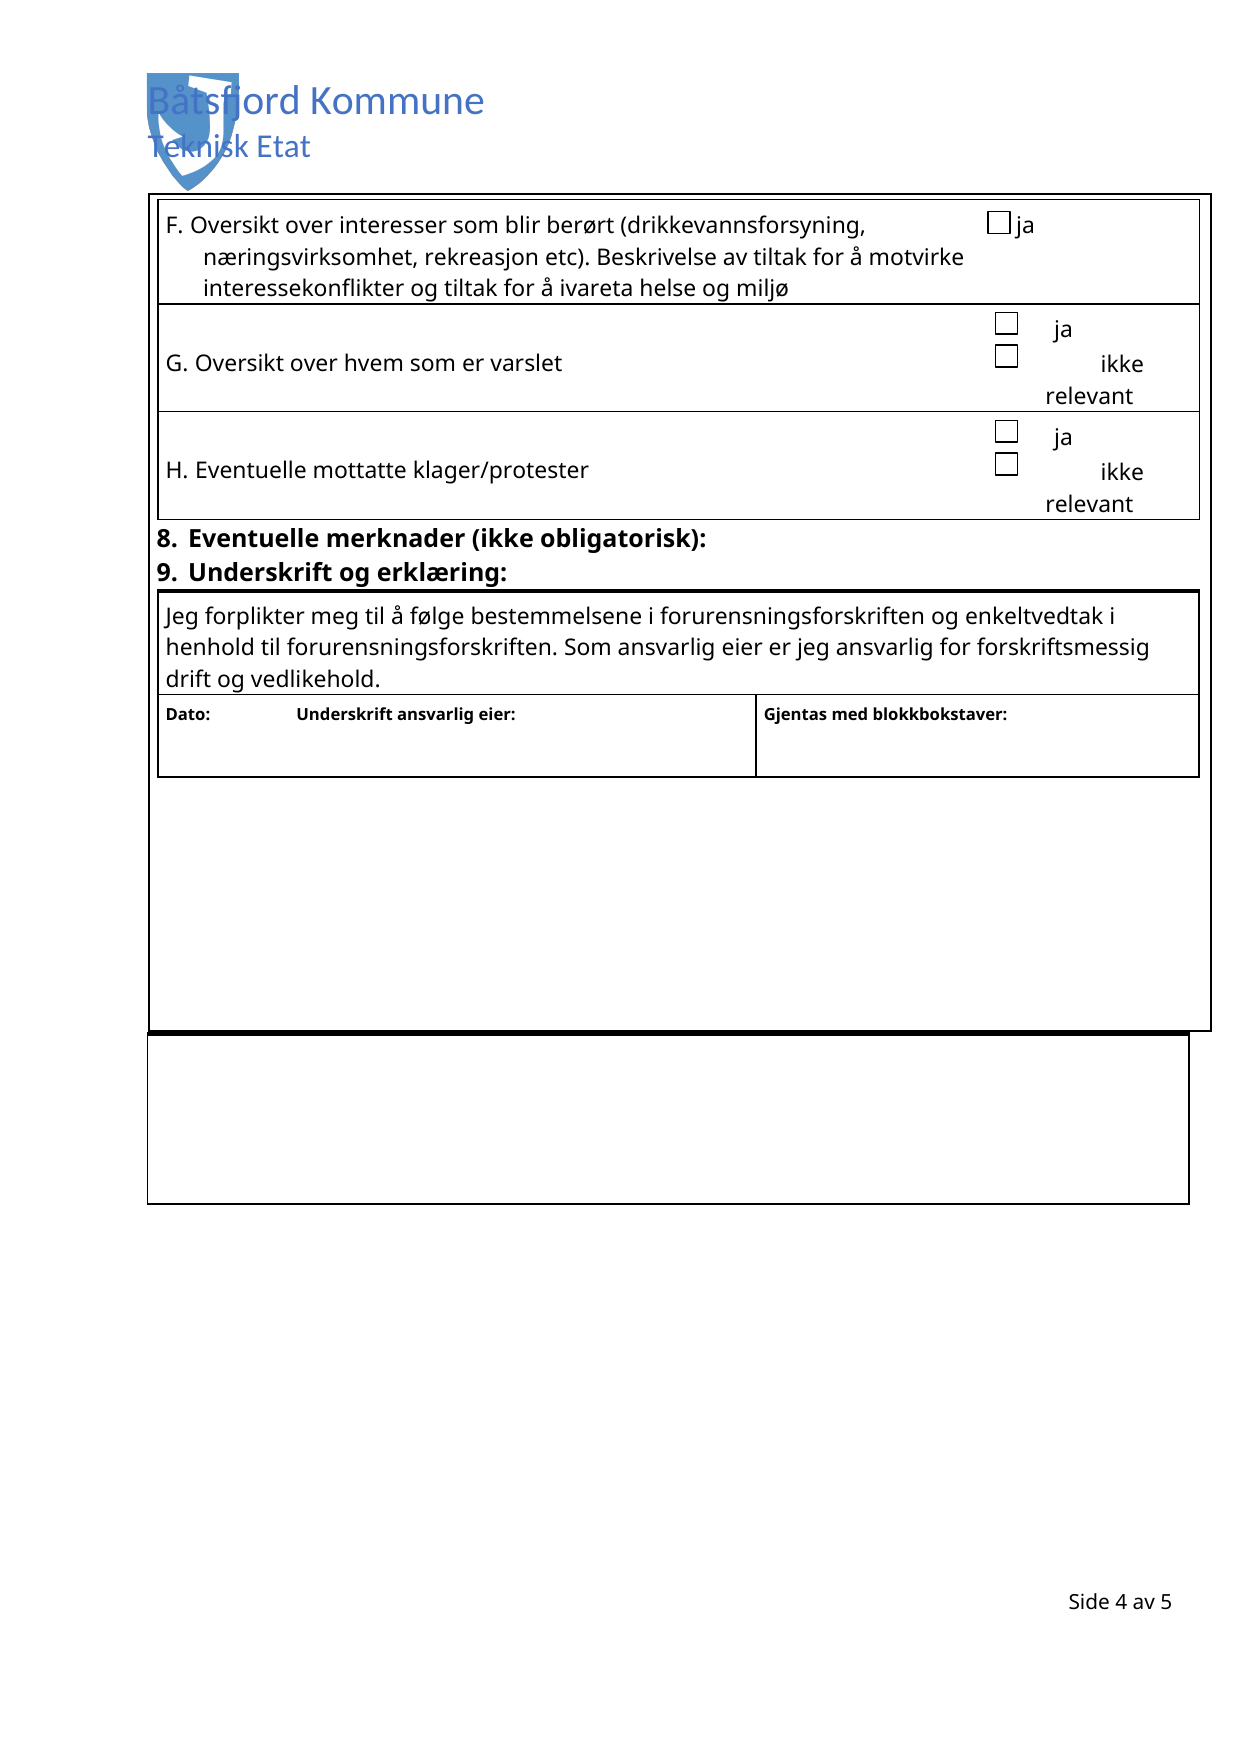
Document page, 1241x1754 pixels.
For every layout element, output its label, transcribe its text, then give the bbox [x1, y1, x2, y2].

picture [146, 73, 239, 191]
table_header [148, 1036, 1188, 1203]
